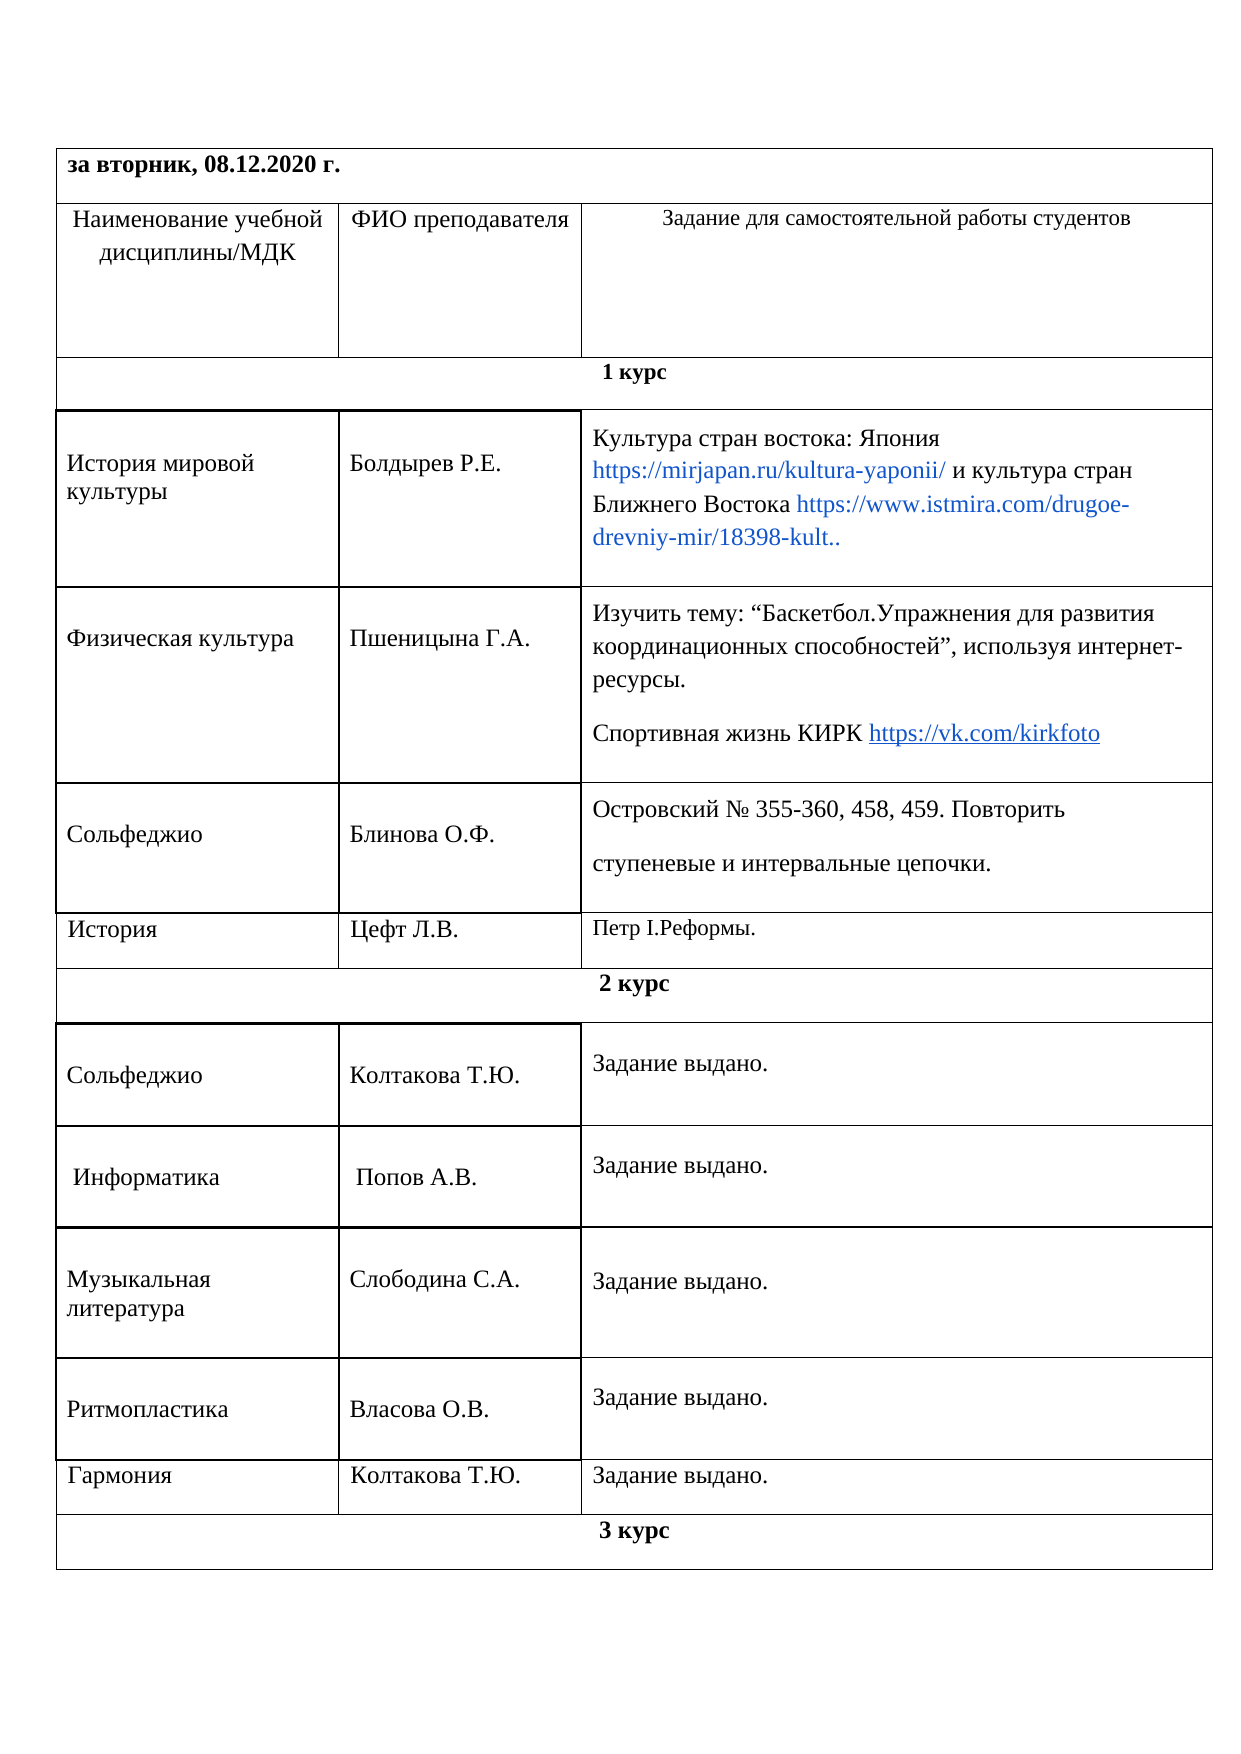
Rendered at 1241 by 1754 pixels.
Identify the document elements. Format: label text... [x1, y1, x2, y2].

table_cell Ритмопластика [57, 1359, 338, 1458]
table_cell ФИО преподавателя [339, 204, 581, 357]
table_cell Попов А.В. [340, 1127, 580, 1226]
table_cell Петр I.Реформы. [582, 913, 1212, 967]
table_cell Наименование учебной дисциплины/МДК [57, 204, 338, 357]
table_cell Слободина С.А. [340, 1229, 580, 1357]
table_cell Островский № 355-360, 458, 459. Повторить ступеневые и интервальные цепочки. [582, 783, 1212, 912]
table_cell Задание выдано. [582, 1228, 1212, 1357]
table_cell Цефт Л.В. [339, 914, 581, 967]
table_cell История мировой культуры [57, 412, 338, 586]
table_cell Культура стран востока: Япония https://mirjapan.ru/kultura-yaponii/ и культура стран Ближнего Востока https://www.istmira.com/drugoe-drevniy-mir/18398-kult.. [582, 410, 1212, 586]
table_cell Сольфеджио [57, 1025, 338, 1125]
table_cell Колтакова Т.Ю. [340, 1025, 580, 1125]
table_cell Музыкальная литература [57, 1229, 338, 1357]
table_cell Сольфеджио [57, 784, 338, 912]
table_cell Задание выдано. [582, 1023, 1212, 1125]
table_cell Власова О.В. [340, 1359, 580, 1458]
table_cell 2 курс [57, 969, 1212, 1022]
table_cell Задание для самостоятельной работы студентов [582, 204, 1212, 357]
table_cell Задание выдано. [582, 1126, 1212, 1226]
table_header за вторник, 08.12.2020 г. [57, 149, 1212, 203]
table_cell Пшеницына Г.А. [340, 588, 580, 782]
table_cell Колтакова Т.Ю. [339, 1461, 581, 1514]
table_cell Задание выдано. [582, 1358, 1212, 1458]
table_cell Изучить тему: “Баскетбол.Упражнения для развития координационных способностей”, используя интернет-ресурсы. Спортивная жизнь КИРК https://vk.com/kirkfoto [582, 587, 1212, 782]
table_cell Блинова О.Ф. [340, 784, 580, 912]
table_cell Болдырев Р.Е. [340, 412, 580, 586]
table_cell Гармония [57, 1461, 338, 1514]
table_cell 3 курс [57, 1515, 1212, 1568]
table_cell 1 курс [57, 358, 1212, 409]
table_cell История [57, 914, 338, 967]
table_cell Информатика [57, 1127, 338, 1226]
table_cell Физическая культура [57, 588, 338, 782]
table_cell Задание выдано. [582, 1460, 1212, 1514]
